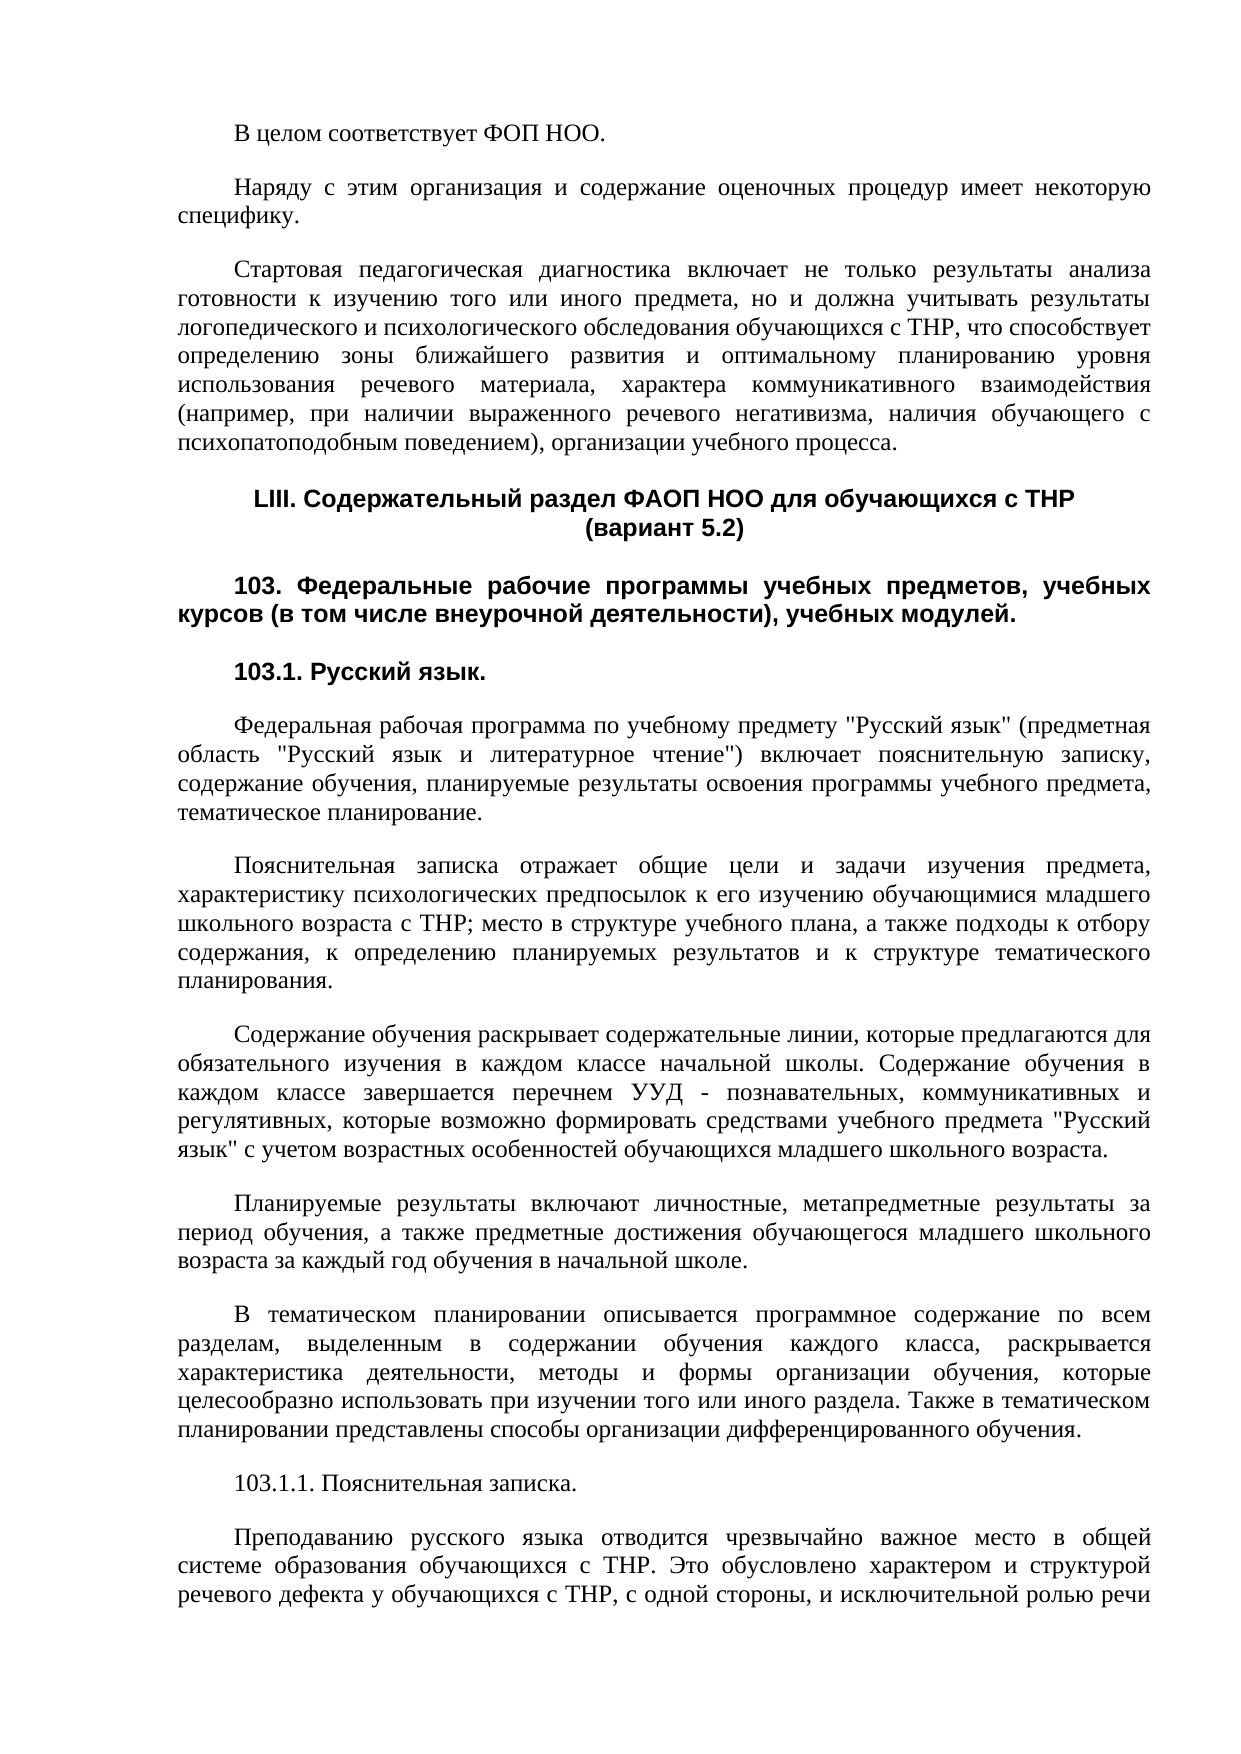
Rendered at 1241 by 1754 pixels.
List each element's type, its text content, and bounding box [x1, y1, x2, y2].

title 103.1. Русский язык. [177, 657, 1152, 686]
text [177, 1522, 1152, 1608]
text Наряду с этим организация и содержание оценочных процедур имеет некоторую специфику. [177, 172, 1152, 229]
text Планируемые результаты включают личностные, метапредметные результаты за период обучения, а также предметные достижения обучающегося младшего школьного возраста за каждый год обучения в начальной школе. [177, 1188, 1152, 1274]
title 103. Федеральные рабочие программы учебных предметов, учебных курсов (в том числе внеурочной деятельности), учебных модулей. [177, 571, 1152, 628]
text Пояснительная записка отражает общие цели и задачи изучения предмета, характеристику психологических предпосылок к его изучению обучающимися младшего школьного возраста с ТНР; место в структуре учебного плана, а также подходы к отбору содержания, к определению планируемых результатов и к структуре тематического планирования. [177, 851, 1152, 994]
title LIII. Содержательный раздел ФАОП НОО для обучающихся с ТНР [177, 484, 1152, 513]
title (вариант 5.2) [177, 513, 1152, 542]
text Федеральная рабочая программа по учебному предмету "Русский язык" (предметная область "Русский язык и литературное чтение") включает пояснительную записку, содержание обучения, планируемые результаты освоения программы учебного предмета, тематическое планирование. [177, 711, 1152, 826]
text Содержание обучения раскрывает содержательные линии, которые предлагаются для обязательного изучения в каждом классе начальной школы. Содержание обучения в каждом классе завершается перечнем УУД - познавательных, коммуникативных и регулятивных, которые возможно формировать средствами учебного предмета "Русский язык" с учетом возрастных особенностей обучающихся младшего школьного возраста. [177, 1019, 1152, 1163]
text В тематическом планировании описывается программное содержание по всем разделам, выделенным в содержании обучения каждого класса, раскрывается характеристика деятельности, методы и формы организации обучения, которые целесообразно использовать при изучении того или иного раздела. Также в тематическом планировании представлены способы организации дифференцированного обучения. [177, 1299, 1152, 1443]
text 103.1.1. Пояснительная записка. [177, 1468, 1152, 1497]
text В целом соответствует ФОП НОО. [177, 118, 1152, 147]
text Стартовая педагогическая диагностика включает не только результаты анализа готовности к изучению того или иного предмета, но и должна учитывать результаты логопедического и психологического обследования обучающихся с ТНР, что способствует определению зоны ближайшего развития и оптимальному планированию уровня использования речевого материала, характера коммуникативного взаимодействия (например, при наличии выраженного речевого негативизма, наличия обучающего с психопатоподобным поведением), организации учебного процесса. [177, 254, 1152, 456]
